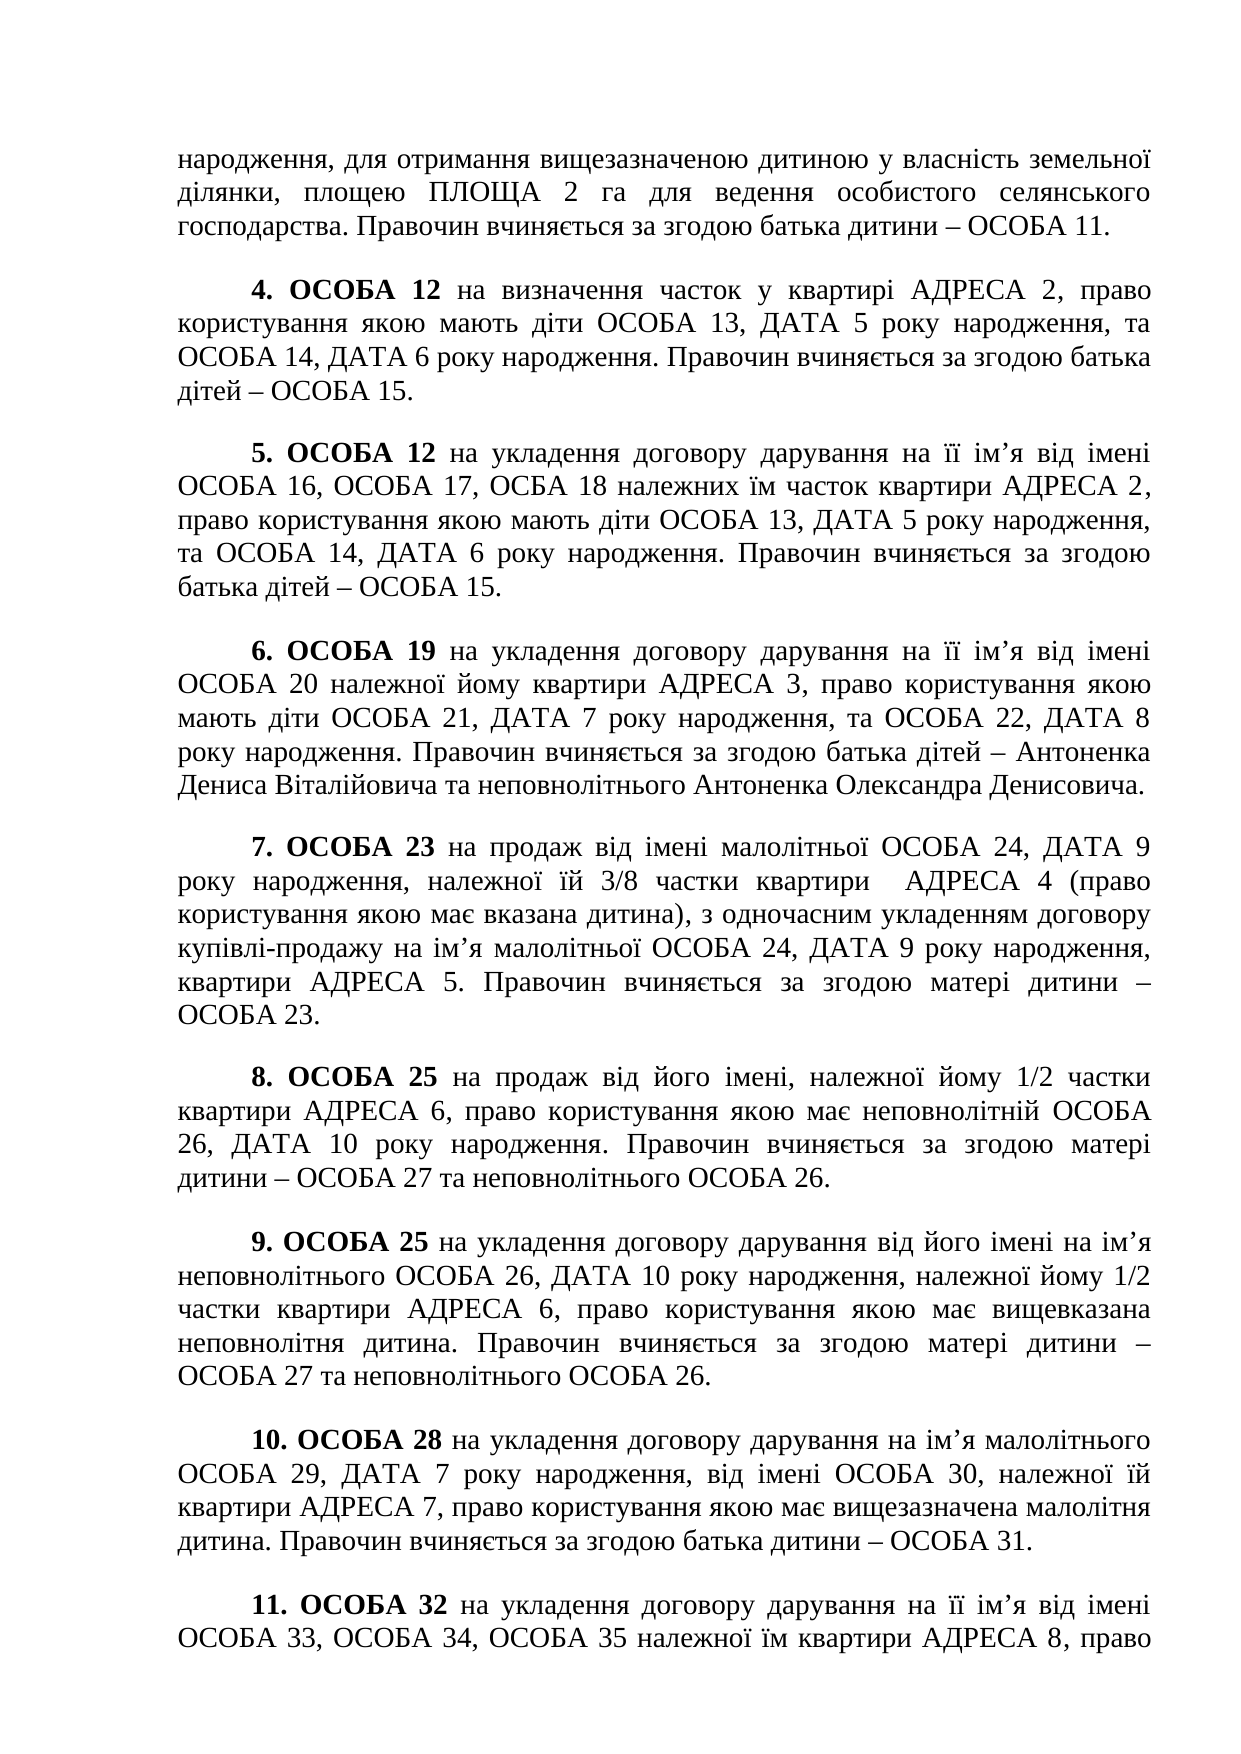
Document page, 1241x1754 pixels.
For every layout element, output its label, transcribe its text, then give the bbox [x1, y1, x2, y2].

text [177, 1587, 1152, 1654]
text 6. ОСОБА 19 на укладення договору дарування на її ім’я від імені ОСОБА 20 належної йому квартири АДРЕСА 3, право користування якою мають діти ОСОБА 21, ДАТА 7 року народження, та ОСОБА 22, ДАТА 8 року народження. Правочин вчиняється за згодою батька дітей – Антоненка Дениса Віталійовича та неповнолітнього Антоненка Олександра Денисовича. [177, 633, 1152, 801]
text 4. ОСОБА 12 на визначення часток у квартирі АДРЕСА 2, право користування якою мають діти ОСОБА 13, ДАТА 5 року народження, та ОСОБА 14, ДАТА 6 року народження. Правочин вчиняється за згодою батька дітей – ОСОБА 15. [177, 272, 1152, 406]
text 7. ОСОБА 23 на продаж від імені малолітньої ОСОБА 24, ДАТА 9 року народження, належної їй 3/8 частки квартири АДРЕСА 4 (право користування якою має вказана дитина), з одночасним укладенням договору купівлі-продажу на ім’я малолітньої ОСОБА 24, ДАТА 9 року народження, квартири АДРЕСА 5. Правочин вчиняється за згодою матері дитини – ОСОБА 23. [177, 829, 1152, 1031]
text 8. ОСОБА 25 на продаж від його імені, належної йому 1/2 частки квартири АДРЕСА 6, право користування якою має неповнолітній ОСОБА 26, ДАТА 10 року народження. Правочин вчиняється за згодою матері дитини – ОСОБА 27 та неповнолітнього ОСОБА 26. [177, 1059, 1152, 1194]
text 10. ОСОБА 28 на укладення договору дарування на ім’я малолітнього ОСОБА 29, ДАТА 7 року народження, від імені ОСОБА 30, належної їй квартири АДРЕСА 7, право користування якою має вищезазначена малолітня дитина. Правочин вчиняється за згодою батька дитини – ОСОБА 31. [177, 1422, 1152, 1556]
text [177, 141, 1152, 242]
text 5. ОСОБА 12 на укладення договору дарування на її ім’я від імені ОСОБА 16, ОСОБА 17, ОСБА 18 належних їм часток квартири АДРЕСА 2, право користування якою мають діти ОСОБА 13, ДАТА 5 року народження, та ОСОБА 14, ДАТА 6 року народження. Правочин вчиняється за згодою батька дітей – ОСОБА 15. [177, 435, 1152, 603]
text 9. ОСОБА 25 на укладення договору дарування від його імені на ім’я неповнолітнього ОСОБА 26, ДАТА 10 року народження, належної йому 1/2 частки квартири АДРЕСА 6, право користування якою має вищевказана неповнолітня дитина. Правочин вчиняється за згодою матері дитини – ОСОБА 27 та неповнолітнього ОСОБА 26. [177, 1224, 1152, 1392]
